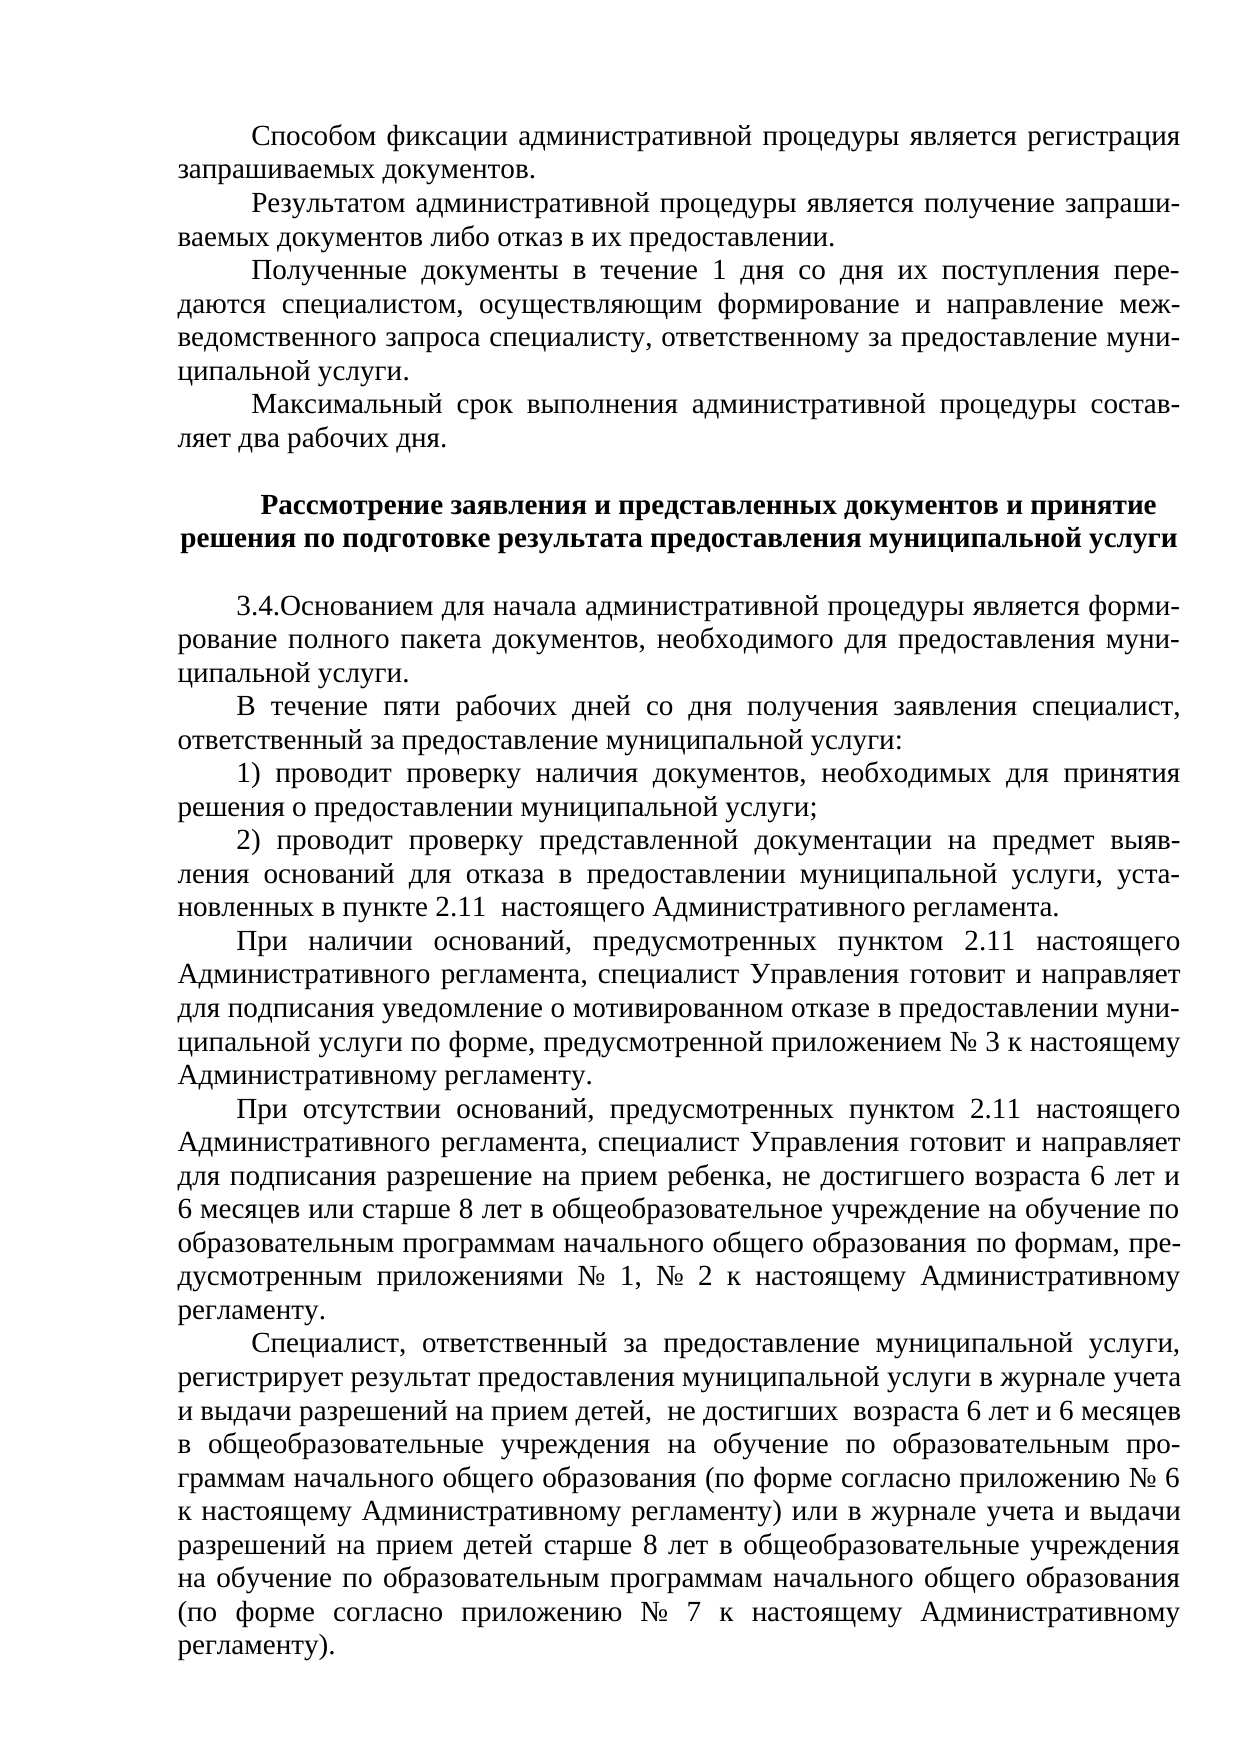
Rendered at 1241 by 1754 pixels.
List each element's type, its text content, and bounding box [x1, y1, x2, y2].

text Специалист, ответственный за предоставление муниципальной услуги, регистрирует результат предоставления муниципальной услуги в журнале учета и выдачи разрешений на прием детей, не достигших возраста 6 лет и 6 месяцев в общеобразовательные учреждения на обучение по образовательным про-граммам начального общего образования (по форме согласно приложению № 6 к настоящему Административному регламенту) или в журнале учета и выдачи разрешений на прием детей старше 8 лет в общеобразовательные учреждения на обучение по образовательным программам начального общего образования (по форме согласно приложению № 7 к настоящему Административному регламенту). [177, 1326, 1181, 1661]
text При наличии оснований, предусмотренных пунктом 2.11 настоящего Административного регламента, специалист Управления готовит и направляет для подписания уведомление о мотивированном отказе в предоставлении муни-ципальной услуги по форме, предусмотренной приложением № 3 к настоящему Административному регламенту. [177, 923, 1181, 1091]
text Полученные документы в течение 1 дня со дня их поступления пере-даются специалистом, осуществляющим формирование и направление меж-ведомственного запроса специалисту, ответственному за предоставление муни-ципальной услуги. [177, 252, 1181, 386]
text Максимальный срок выполнения административной процедуры состав-ляет два рабочих дня. [177, 386, 1181, 453]
text В течение пяти рабочих дней со дня получения заявления специалист, ответственный за предоставление муниципальной услуги: [177, 688, 1181, 755]
text При отсутствии оснований, предусмотренных пунктом 2.11 настоящего Административного регламента, специалист Управления готовит и направляет для подписания разрешение на прием ребенка, не достигшего возраста 6 лет и 6 месяцев или старше 8 лет в общеобразовательное учреждение на обучение по образовательным программам начального общего образования по формам, пре-дусмотренным приложениями № 1, № 2 к настоящему Административному регламенту. [177, 1091, 1181, 1326]
text 2) проводит проверку представленной документации на предмет выяв-ления оснований для отказа в предоставлении муниципальной услуги, уста-новленных в пункте 2.11 настоящего Административного регламента. [177, 822, 1181, 923]
text Способом фиксации административной процедуры является регистрация запрашиваемых документов. [177, 118, 1181, 185]
text 1) проводит проверку наличия документов, необходимых для принятия решения о предоставлении муниципальной услуги; [177, 755, 1181, 822]
text Рассмотрение заявления и представленных документов и принятие решения по подготовке результата предоставления муниципальной услуги [177, 487, 1181, 554]
text 3.4.Основанием для начала административной процедуры является форми-рование полного пакета документов, необходимого для предоставления муни-ципальной услуги. [177, 588, 1181, 688]
text Результатом административной процедуры является получение запраши-ваемых документов либо отказ в их предоставлении. [177, 185, 1181, 252]
